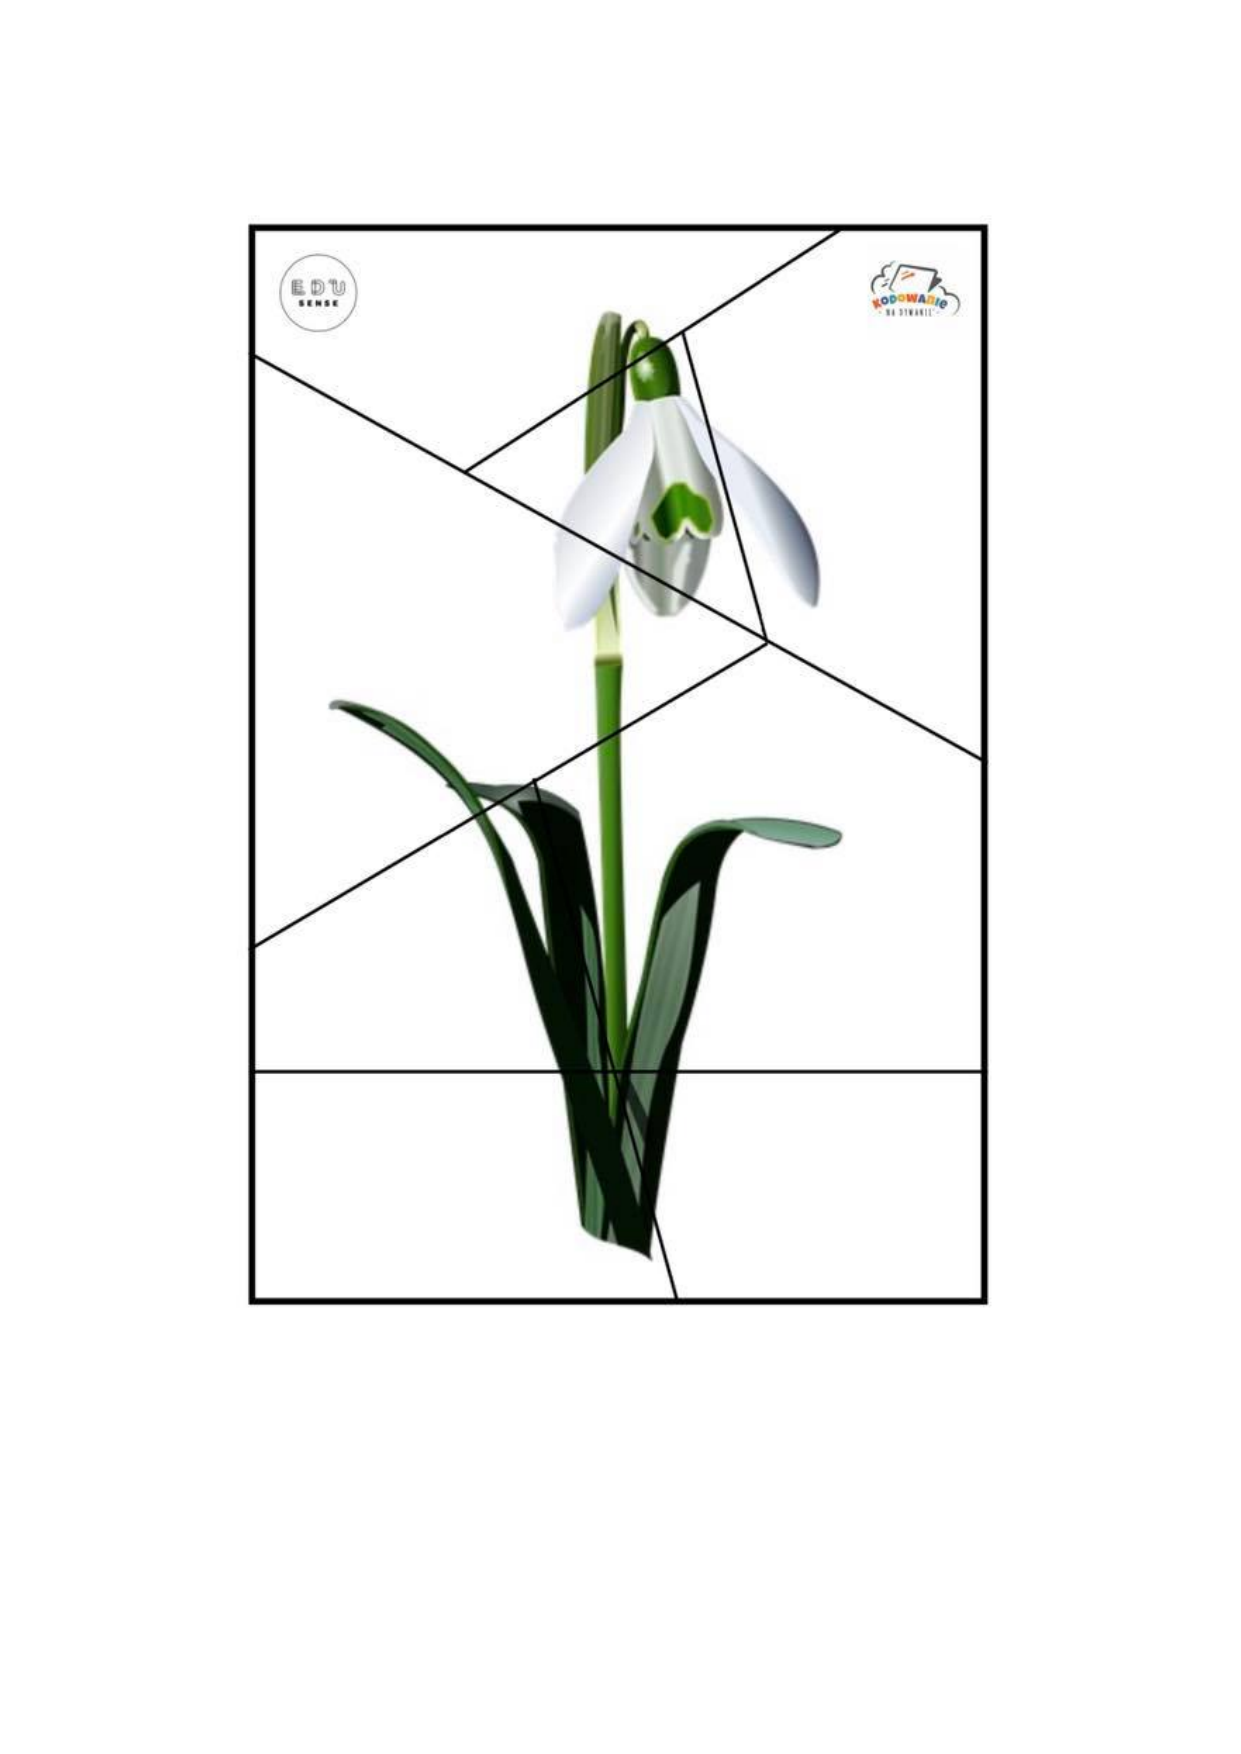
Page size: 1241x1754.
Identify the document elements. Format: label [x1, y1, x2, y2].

picture [147, 104, 1093, 1454]
